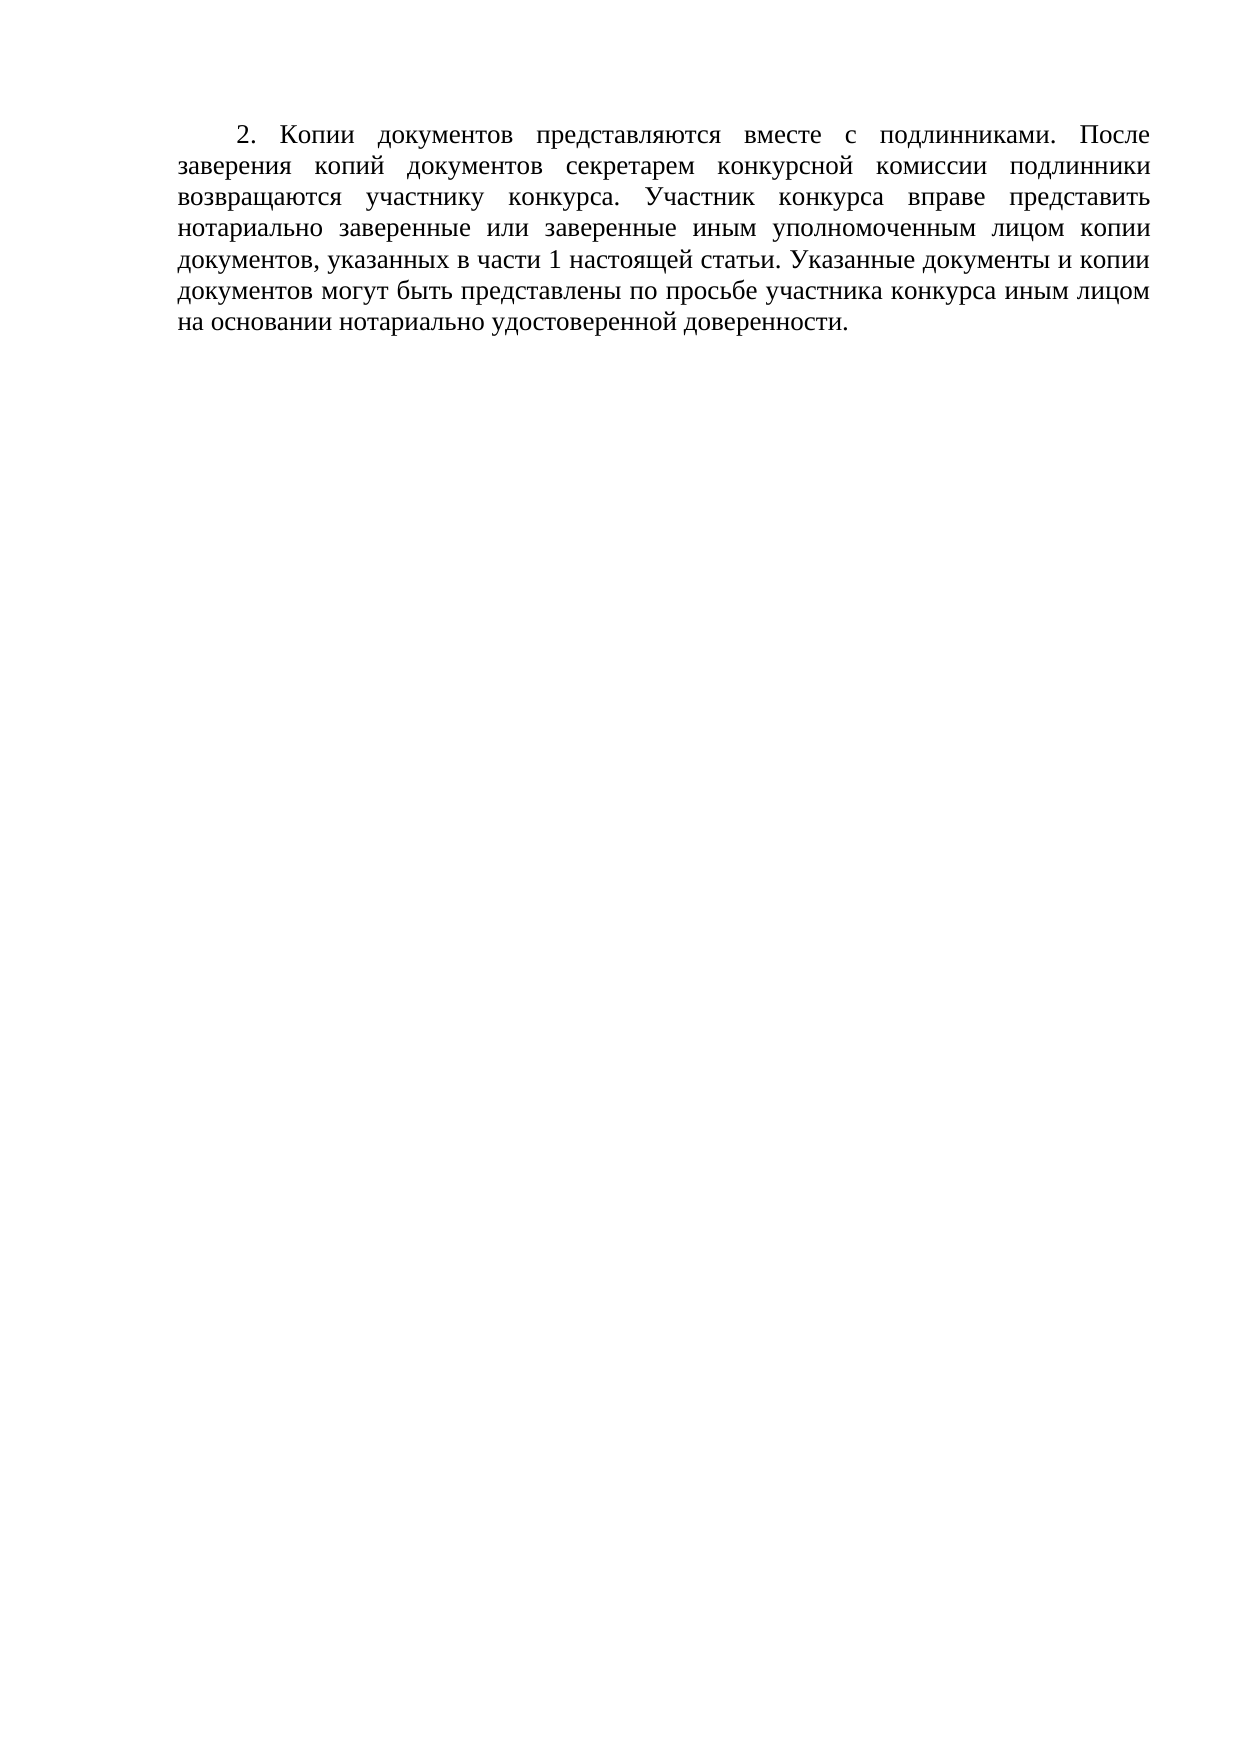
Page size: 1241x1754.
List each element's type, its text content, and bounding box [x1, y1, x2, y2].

text 2. Копии документов представляются вместе с подлинниками. После заверения копий документов секретарем конкурсной комиссии подлинники возвращаются участнику конкурса. Участник конкурса вправе представить нотариально заверенные или заверенные иным уполномоченным лицом копии документов, указанных в части 1 настоящей статьи. Указанные документы и копии документов могут быть представлены по просьбе участника конкурса иным лицом на основании нотариально удостоверенной доверенности. [177, 118, 1152, 336]
